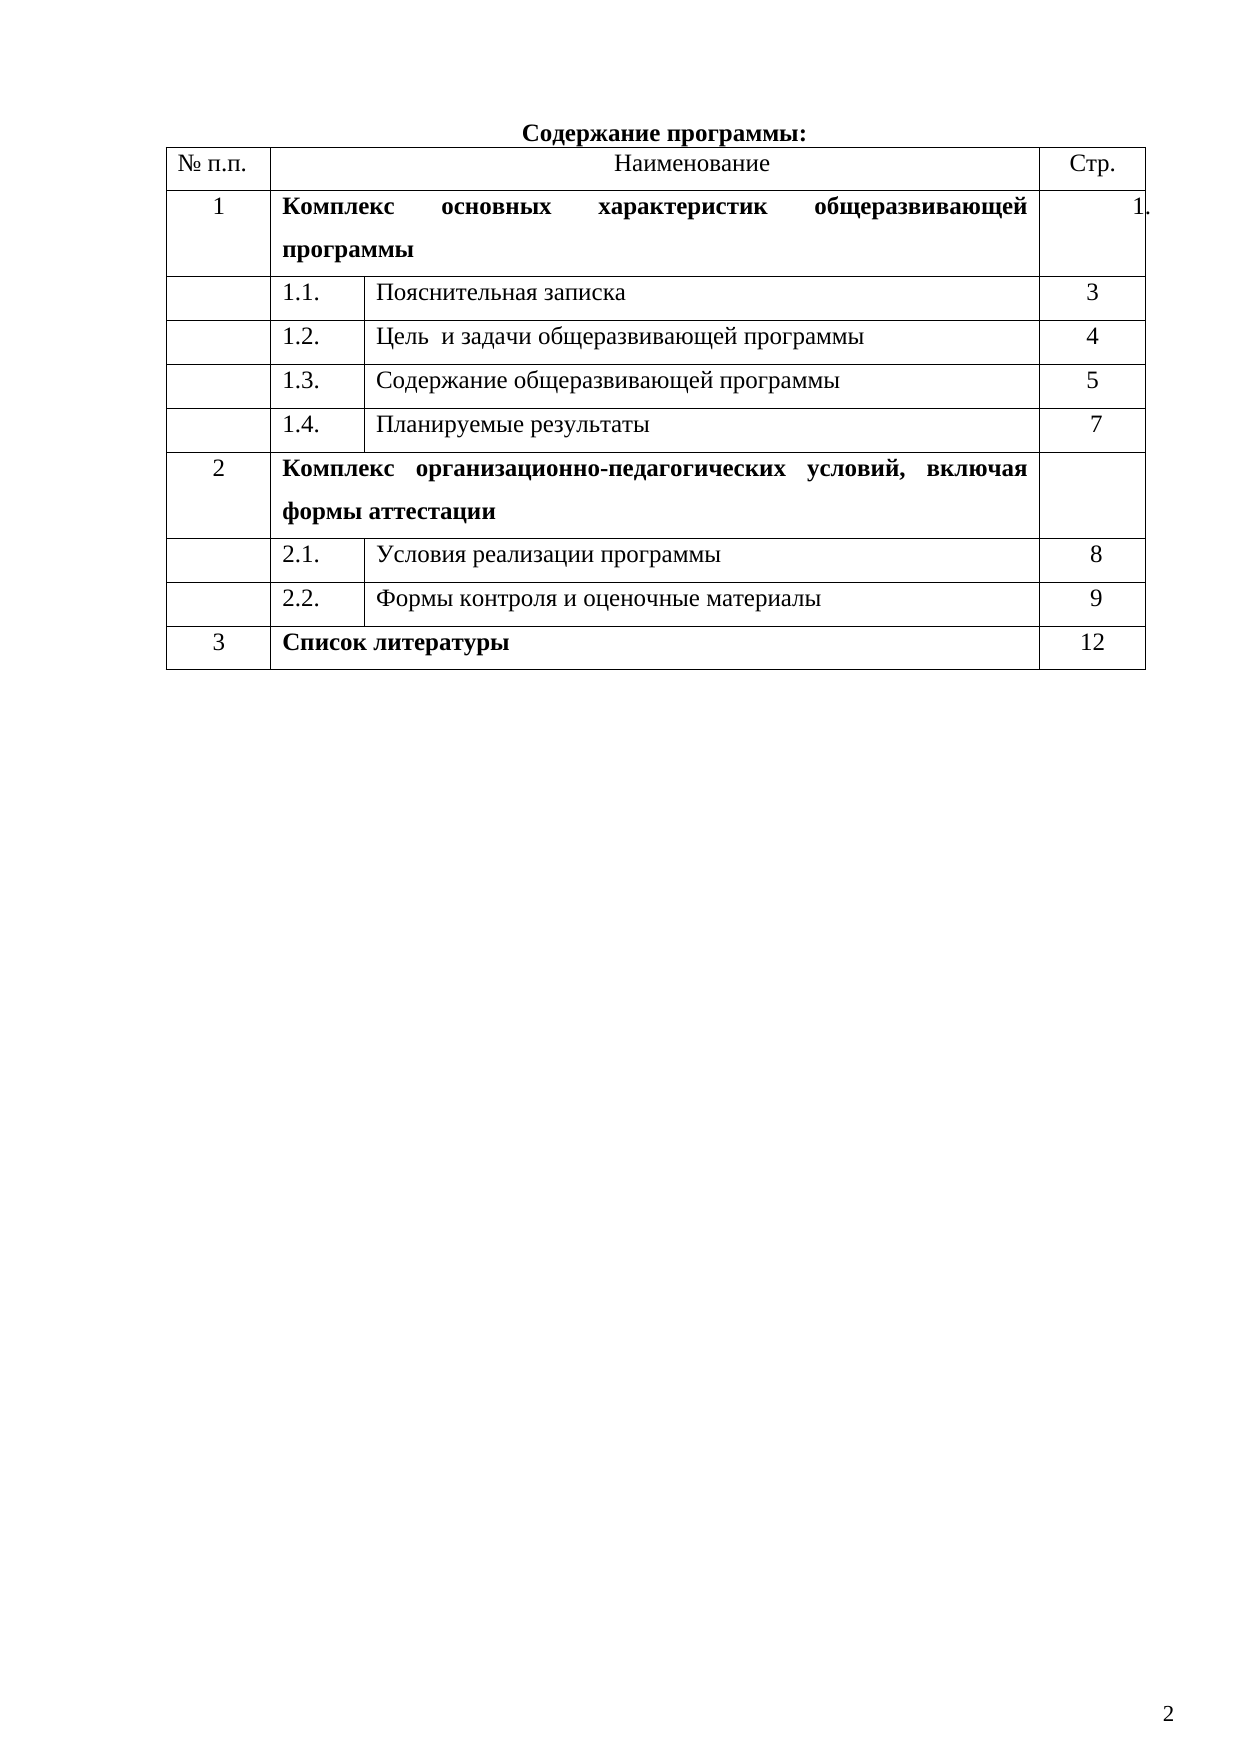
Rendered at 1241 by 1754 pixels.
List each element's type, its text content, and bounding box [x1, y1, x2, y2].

table_cell 1.2. [271, 321, 364, 364]
table_cell Планируемые результаты [365, 409, 1039, 452]
table_cell [167, 409, 270, 452]
table_cell 8 [1040, 539, 1145, 582]
table_cell 5 [1040, 365, 1145, 408]
table_cell Комплекс основных характеристик общеразвивающей программы [271, 191, 1039, 276]
table_cell 7 [1040, 409, 1145, 452]
table_cell Пояснительная записка [365, 277, 1039, 320]
table_cell 9 [1040, 583, 1145, 626]
table_cell Список литературы [271, 627, 1039, 669]
table_header Стр. [1040, 148, 1145, 190]
table_cell [167, 583, 270, 626]
table_header № п.п. [167, 148, 270, 190]
table_cell 4 [1040, 321, 1145, 364]
table_cell 2.1. [271, 539, 364, 582]
table_cell [1040, 191, 1145, 276]
table_cell 1 [167, 191, 270, 276]
table_cell 3 [1040, 277, 1145, 320]
table_cell Цель и задачи общеразвивающей программы [365, 321, 1039, 364]
table_cell 2.2. [271, 583, 364, 626]
table_cell [167, 277, 270, 320]
table_cell [167, 539, 270, 582]
table_cell Формы контроля и оценочные материалы [365, 583, 1039, 626]
table_cell 2 [167, 453, 270, 538]
table_header Наименование [271, 148, 1039, 190]
text Содержание программы: [177, 118, 1152, 147]
table_cell 1.1. [271, 277, 364, 320]
table_cell Комплекс организационно-педагогических условий, включая формы аттестации [271, 453, 1039, 538]
table_cell [1040, 453, 1145, 538]
table_cell Содержание общеразвивающей программы [365, 365, 1039, 408]
table_cell [167, 321, 270, 364]
table_cell Условия реализации программы [365, 539, 1039, 582]
table_cell 1.3. [271, 365, 364, 408]
table_cell 12 [1040, 627, 1145, 669]
table_cell [167, 365, 270, 408]
table_cell 1.4. [271, 409, 364, 452]
table_cell 3 [167, 627, 270, 669]
